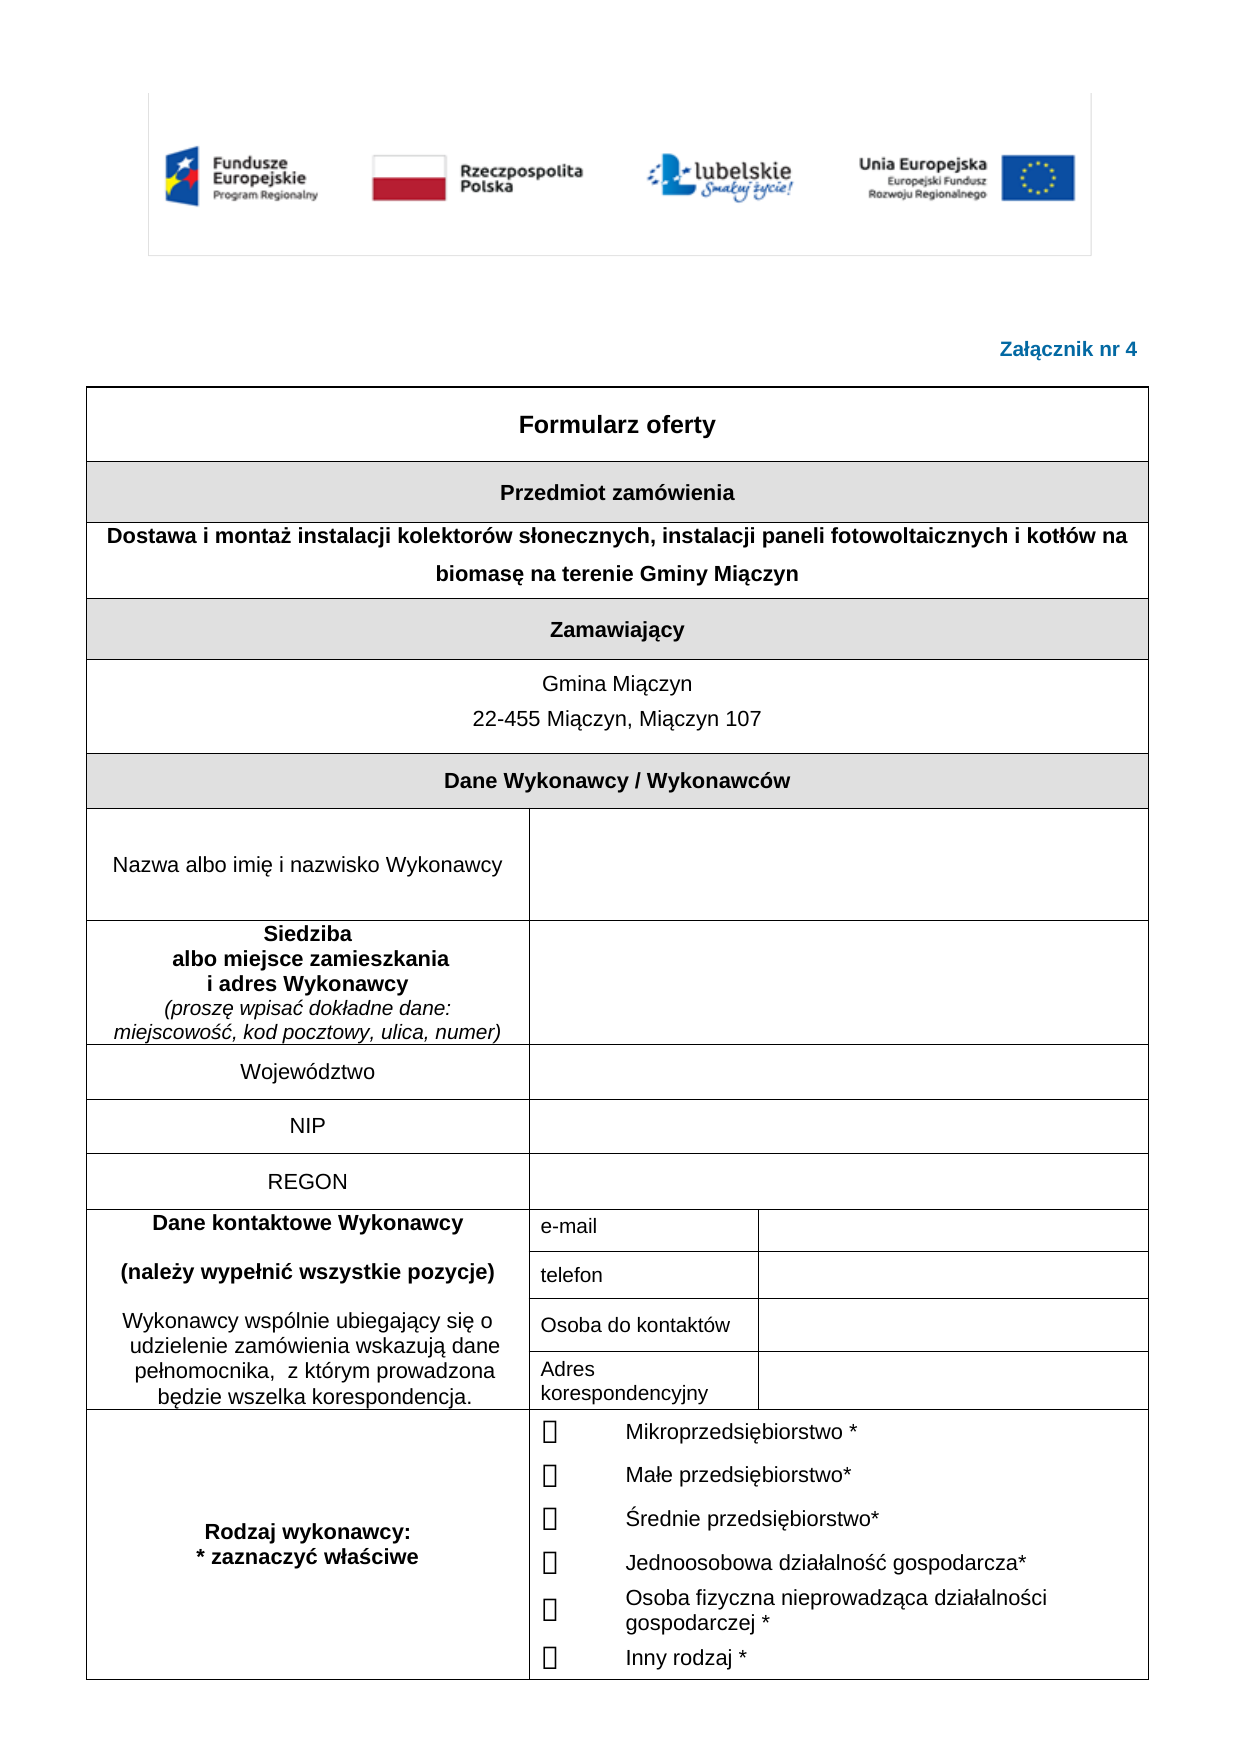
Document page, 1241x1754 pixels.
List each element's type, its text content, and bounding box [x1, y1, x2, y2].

table_cell  [530, 1496, 614, 1540]
table_cell Przedmiot zamówienia [87, 462, 1148, 522]
table_cell NIP [87, 1100, 529, 1153]
table_cell Jednoosobowa działalność gospodarcza* [614, 1540, 1148, 1583]
table_cell REGON [87, 1154, 529, 1209]
table_cell  [530, 1410, 614, 1452]
table_cell [759, 1210, 1148, 1251]
table_cell [530, 809, 1148, 919]
table_cell Siedziba albo miejsce zamieszkania i adres Wykonawcy (proszę wpisać dokładne dane: miejscowość, kod pocztowy, ulica, numer) [87, 921, 529, 1044]
table_cell Rodzaj wykonawcy: * zaznaczyć właściwe [87, 1410, 529, 1678]
table_cell  [530, 1540, 614, 1583]
table_cell Zamawiający [87, 599, 1148, 659]
table_cell Województwo [87, 1045, 529, 1098]
table_cell [530, 1045, 1148, 1098]
table_cell Osoba fizyczna nieprowadząca działalności gospodarczej * [614, 1584, 1148, 1635]
table_cell Mikroprzedsiębiorstwo * [614, 1410, 1148, 1452]
table_cell Dostawa i montaż instalacji kolektorów słonecznych, instalacji paneli fotowoltaicznych i kotłów na biomasę na terenie Gminy Miączyn [87, 523, 1148, 598]
table_cell Nazwa albo imię i nazwisko Wykonawcy [87, 809, 529, 919]
table_cell  [530, 1584, 614, 1635]
table_cell Gmina Miączyn 22-455 Miączyn, Miączyn 107 [87, 660, 1148, 752]
table_cell Adres korespondencyjny [530, 1352, 758, 1409]
table_cell  [530, 1635, 614, 1678]
table_cell [759, 1299, 1148, 1351]
table_cell Małe przedsiębiorstwo* [614, 1453, 1148, 1496]
table_cell  [530, 1453, 614, 1496]
table_cell Dane Wykonawcy / Wykonawców [87, 754, 1148, 808]
table_header Załącznik nr 4 [86, 312, 1148, 386]
table_cell [530, 1100, 1148, 1153]
table_cell Średnie przedsiębiorstwo* [614, 1496, 1148, 1540]
picture [147, 93, 1093, 259]
table_cell [759, 1252, 1148, 1297]
table_cell [530, 921, 1148, 1044]
table_cell telefon [530, 1252, 758, 1297]
table_cell Dane kontaktowe Wykonawcy (należy wypełnić wszystkie pozycje) Wykonawcy wspólnie ubiegający się o udzielenie zamówienia wskazują dane pełnomocnika, z którym prowadzona będzie wszelka korespondencja. [87, 1210, 529, 1409]
table_cell Osoba do kontaktów [530, 1299, 758, 1351]
table_cell Inny rodzaj * [614, 1635, 1148, 1678]
table_cell [759, 1352, 1148, 1409]
table_cell [530, 1154, 1148, 1209]
table_cell e-mail [530, 1210, 758, 1251]
table_cell Formularz oferty [87, 388, 1148, 461]
